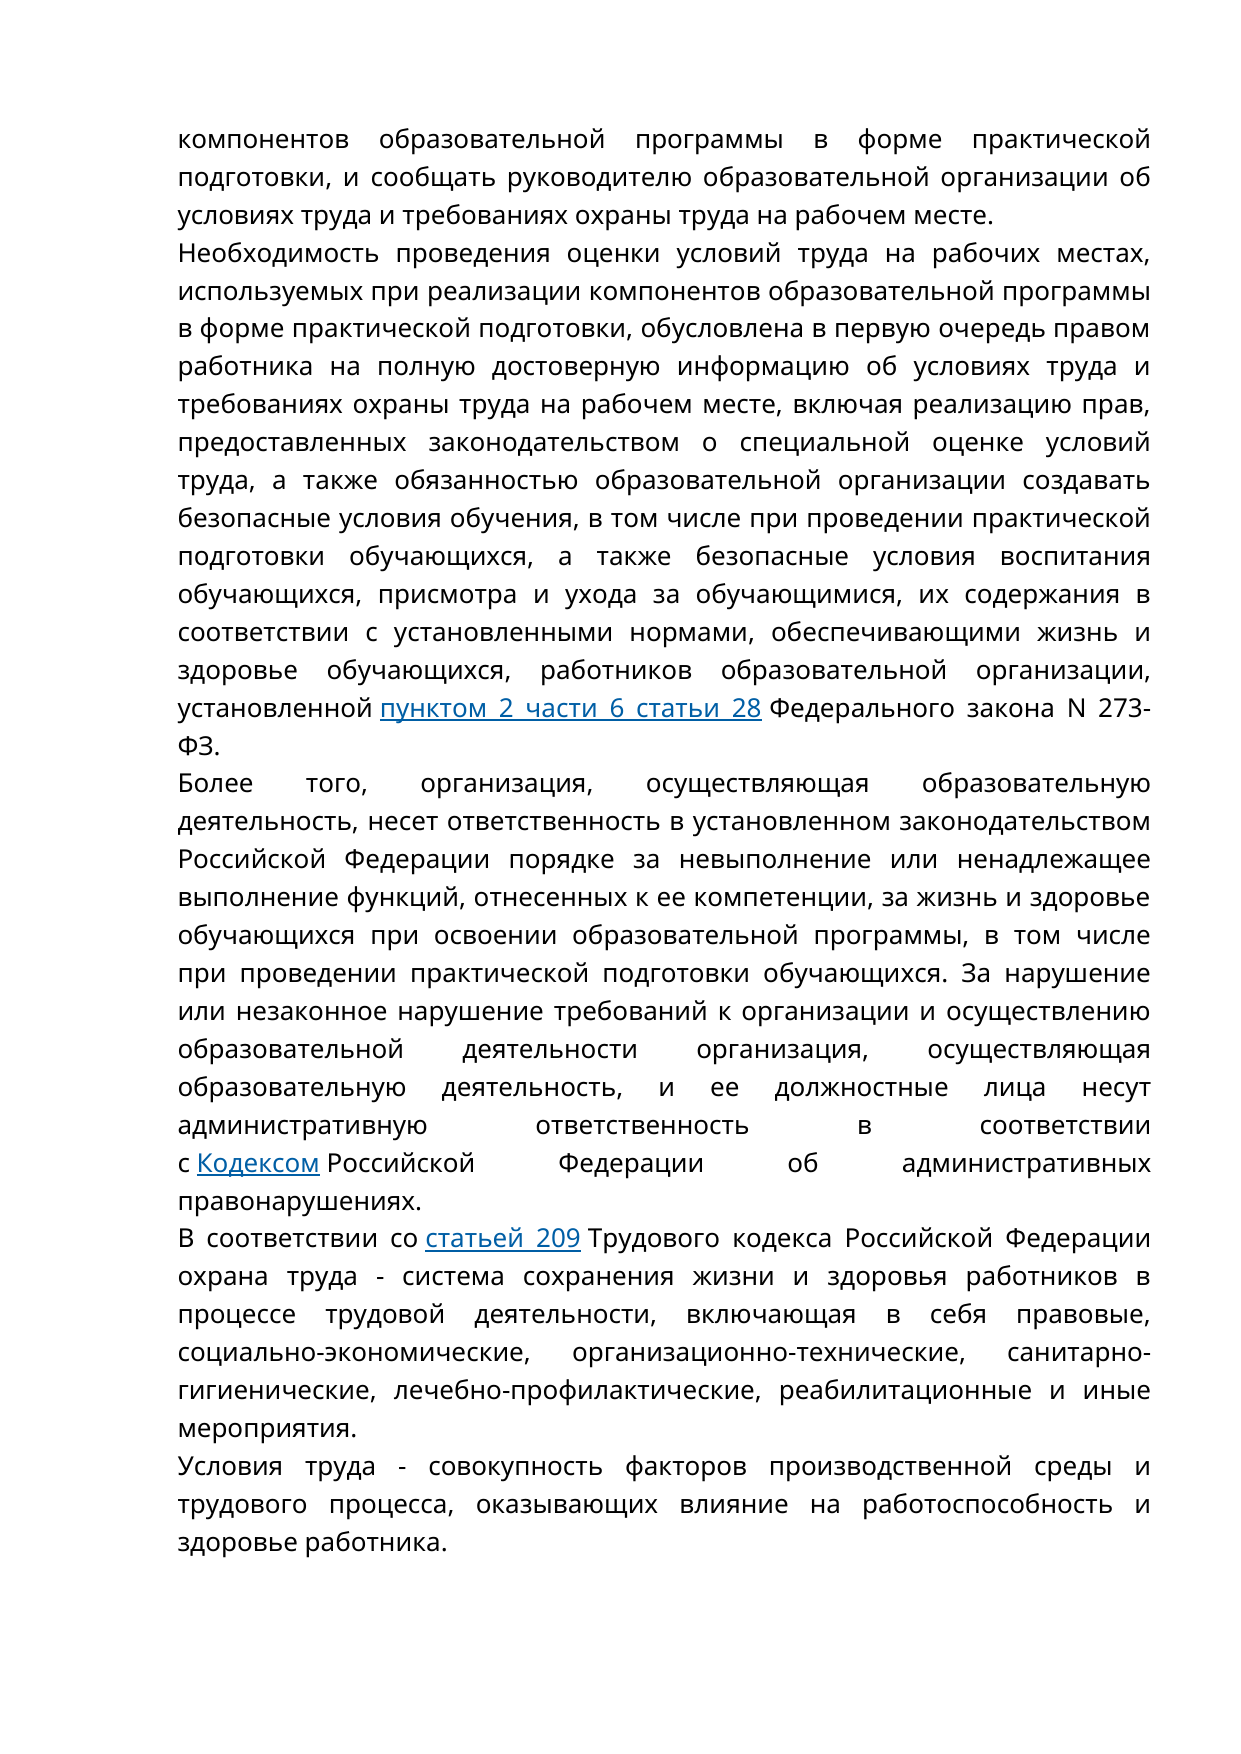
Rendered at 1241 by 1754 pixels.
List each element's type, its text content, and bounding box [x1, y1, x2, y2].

text Более того, организация, осуществляющая образовательную деятельность, несет ответственность в установленном законодательством Российской Федерации порядке за невыполнение или ненадлежащее выполнение функций, отнесенных к ее компетенции, за жизнь и здоровье обучающихся при освоении образовательной программы, в том числе при проведении практической подготовки обучающихся. За нарушение или незаконное нарушение требований к организации и осуществлению образовательной деятельности организация, осуществляющая образовательную деятельность, и ее должностные лица несут административную ответственность в соответствии с Кодексом Российской Федерации об административных правонарушениях. [177, 763, 1152, 1218]
text Условия труда - совокупность факторов производственной среды и трудового процесса, оказывающих влияние на работоспособность и здоровье работника. [177, 1445, 1152, 1559]
text В соответствии со статьей 209 Трудового кодекса Российской Федерации охрана труда - система сохранения жизни и здоровья работников в процессе трудовой деятельности, включающая в себя правовые, социально-экономические, организационно-технические, санитарно-гигиенические, лечебно-профилактические, реабилитационные и иные мероприятия. [177, 1218, 1152, 1445]
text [177, 118, 1152, 232]
text Необходимость проведения оценки условий труда на рабочих местах, используемых при реализации компонентов образовательной программы в форме практической подготовки, обусловлена в первую очередь правом работника на полную достоверную информацию об условиях труда и требованиях охраны труда на рабочем месте, включая реализацию прав, предоставленных законодательством о специальной оценке условий труда, а также обязанностью образовательной организации создавать безопасные условия обучения, в том числе при проведении практической подготовки обучающихся, а также безопасные условия воспитания обучающихся, присмотра и ухода за обучающимися, их содержания в соответствии с установленными нормами, обеспечивающими жизнь и здоровье обучающихся, работников образовательной организации, установленной пунктом 2 части 6 статьи 28 Федерального закона N 273-ФЗ. [177, 232, 1152, 763]
